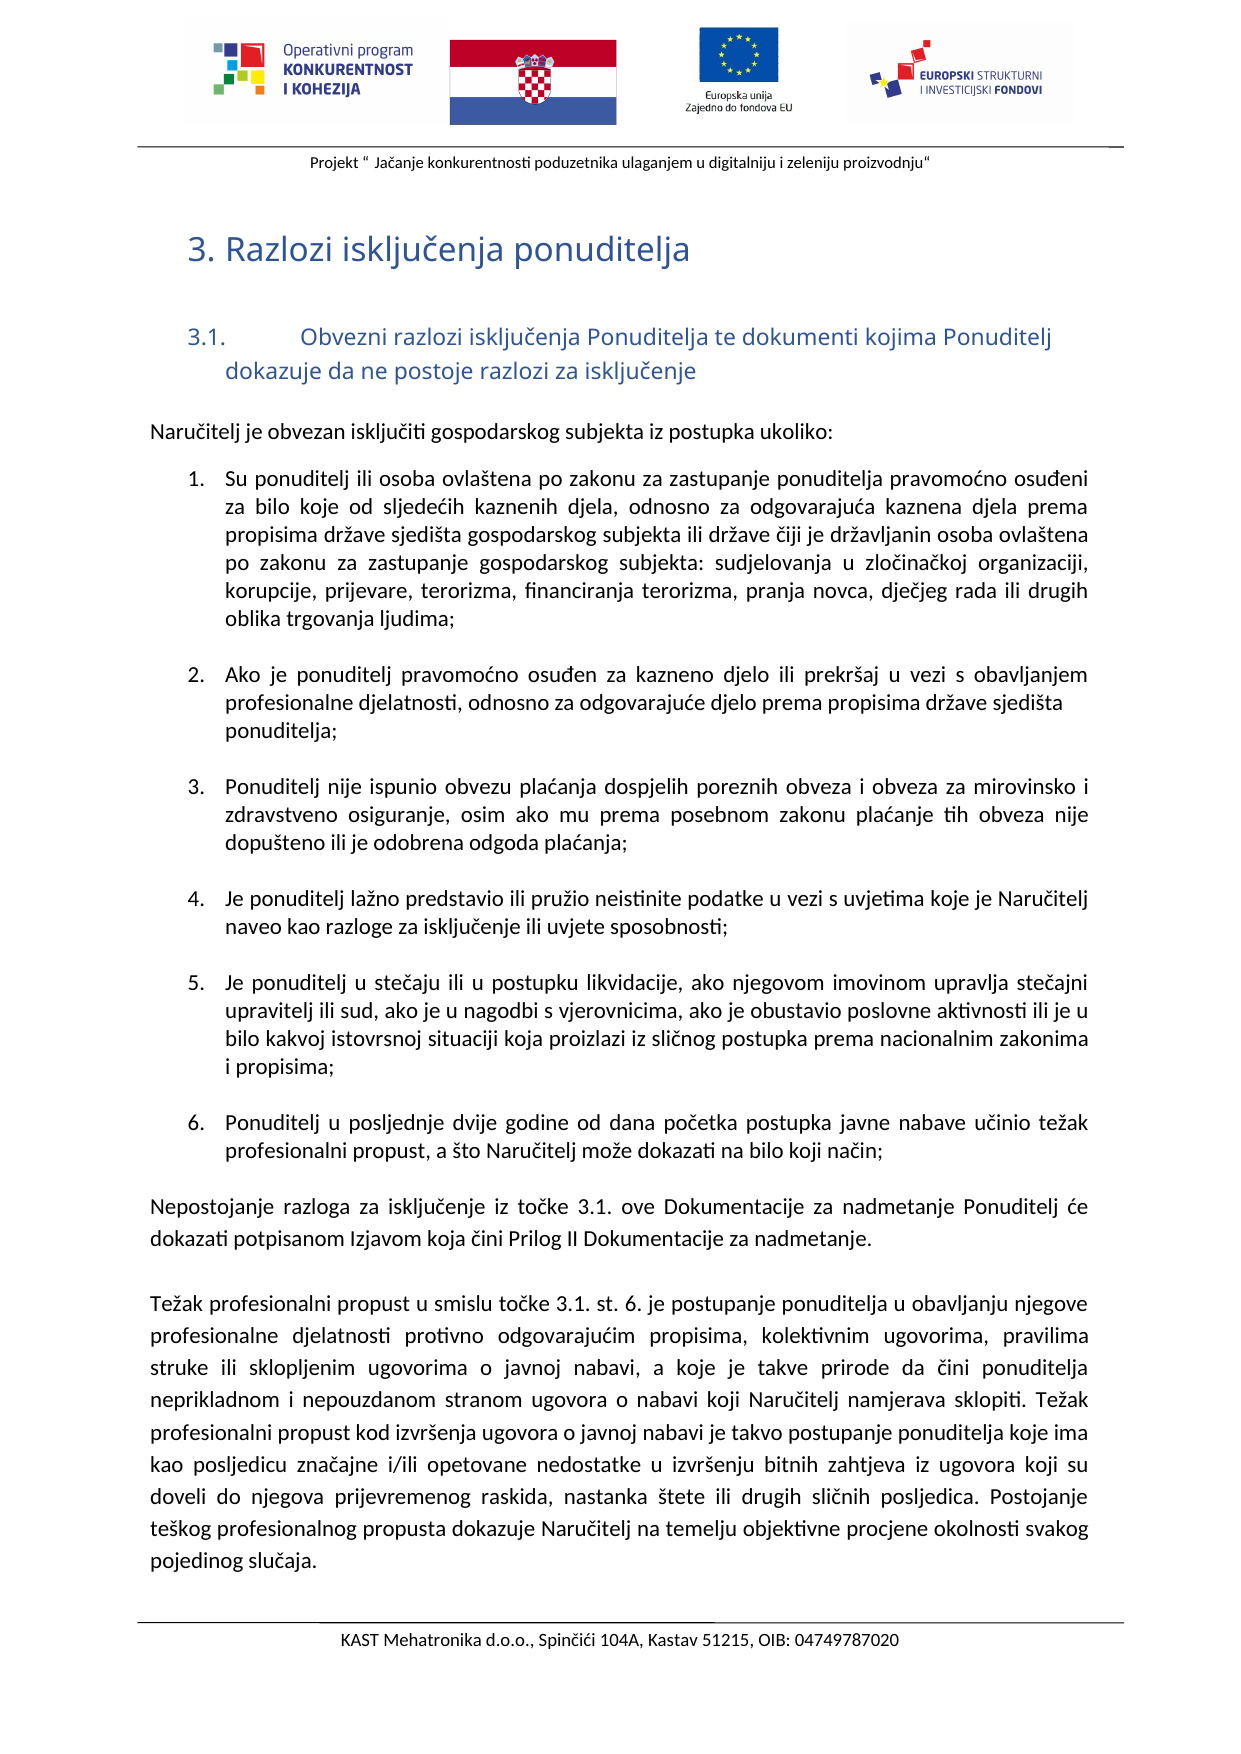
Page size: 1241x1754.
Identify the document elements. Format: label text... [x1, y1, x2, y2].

picture [181, 17, 617, 125]
list Je ponuditelj lažno predstavio ili pružio neistinite podatke u vezi s uvjetima koje je Naručitelj naveo kao razloge za isključenje ili uvjete sposobnosti; [187, 884, 1090, 940]
text Nepostojanje razloga za isključenje iz točke 3.1. ove Dokumentacije za nadmetanje Ponuditelj će dokazati potpisanom Izjavom koja čini Prilog II Dokumentacije za nadmetanje. [150, 1192, 1090, 1252]
picture [846, 22, 1075, 125]
subtitle Razlozi isključenja ponuditelja [187, 226, 1090, 271]
list Ponuditelj nije ispunio obvezu plaćanja dospjelih poreznih obveza i obveza za mirovinsko i zdravstveno osiguranje, osim ako mu prema posebnom zakonu plaćanje tih obveza nije dopušteno ili je odobrena odgoda plaćanja; [187, 772, 1090, 856]
picture [668, 15, 805, 125]
subtitle Obvezni razlozi isključenja Ponuditelja te dokumenti kojima Ponuditelj dokazuje da ne postoje razlozi za isključenje [187, 321, 1090, 386]
list ponuditelja; [225, 716, 1090, 744]
list Je ponuditelj u stečaju ili u postupku likvidacije, ako njegovom imovinom upravlja stečajni upravitelj ili sud, ako je u nagodbi s vjerovnicima, ako je obustavio poslovne aktivnosti ili je u bilo kakvoj istovrsnoj situaciji koja proizlazi iz sličnog postupka prema nacionalnim zakonima i propisima; [187, 968, 1090, 1080]
text Naručitelj je obvezan isključiti gospodarskog subjekta iz postupka ukoliko: [150, 417, 1090, 445]
list Su ponuditelj ili osoba ovlaštena po zakonu za zastupanje ponuditelja pravomoćno osuđeni za bilo koje od sljedećih kaznenih djela, odnosno za odgovarajuća kaznena djela prema propisima države sjedišta gospodarskog subjekta ili države čiji je državljanin osoba ovlaštena po zakonu za zastupanje gospodarskog subjekta: sudjelovanja u zločinačkoj organizaciji, korupcije, prijevare, terorizma, financiranja terorizma, pranja novca, dječjeg rada ili drugih oblika trgovanja ljudima; [187, 464, 1090, 632]
text Težak profesionalni propust u smislu točke 3.1. st. 6. je postupanje ponuditelja u obavljanju njegove profesionalne djelatnosti protivno odgovarajućim propisima, kolektivnim ugovorima, pravilima struke ili sklopljenim ugovorima o javnoj nabavi, a koje je takve prirode da čini ponuditelja neprikladnom i nepouzdanom stranom ugovora o nabavi koji Naručitelj namjerava sklopiti. Težak profesionalni propust kod izvršenja ugovora o javnoj nabavi je takvo postupanje ponuditelja koje ima kao posljedicu značajne i/ili opetovane nedostatke u izvršenju bitnih zahtjeva iz ugovora koji su doveli do njegova prijevremenog raskida, nastanka štete ili drugih sličnih posljedica. Postojanje teškog profesionalnog propusta dokazuje Naručitelj na temelju objektivne procjene okolnosti svakog pojedinog slučaja. [150, 1289, 1090, 1574]
list Ponuditelj u posljednje dvije godine od dana početka postupka javne nabave učinio težak profesionalni propust, a što Naručitelj može dokazati na bilo koji način; [187, 1108, 1090, 1164]
list Ako je ponuditelj pravomoćno osuđen za kazneno djelo ili prekršaj u vezi s obavljanjem profesionalne djelatnosti, odnosno za odgovarajuće djelo prema propisima države sjedišta [187, 660, 1090, 716]
